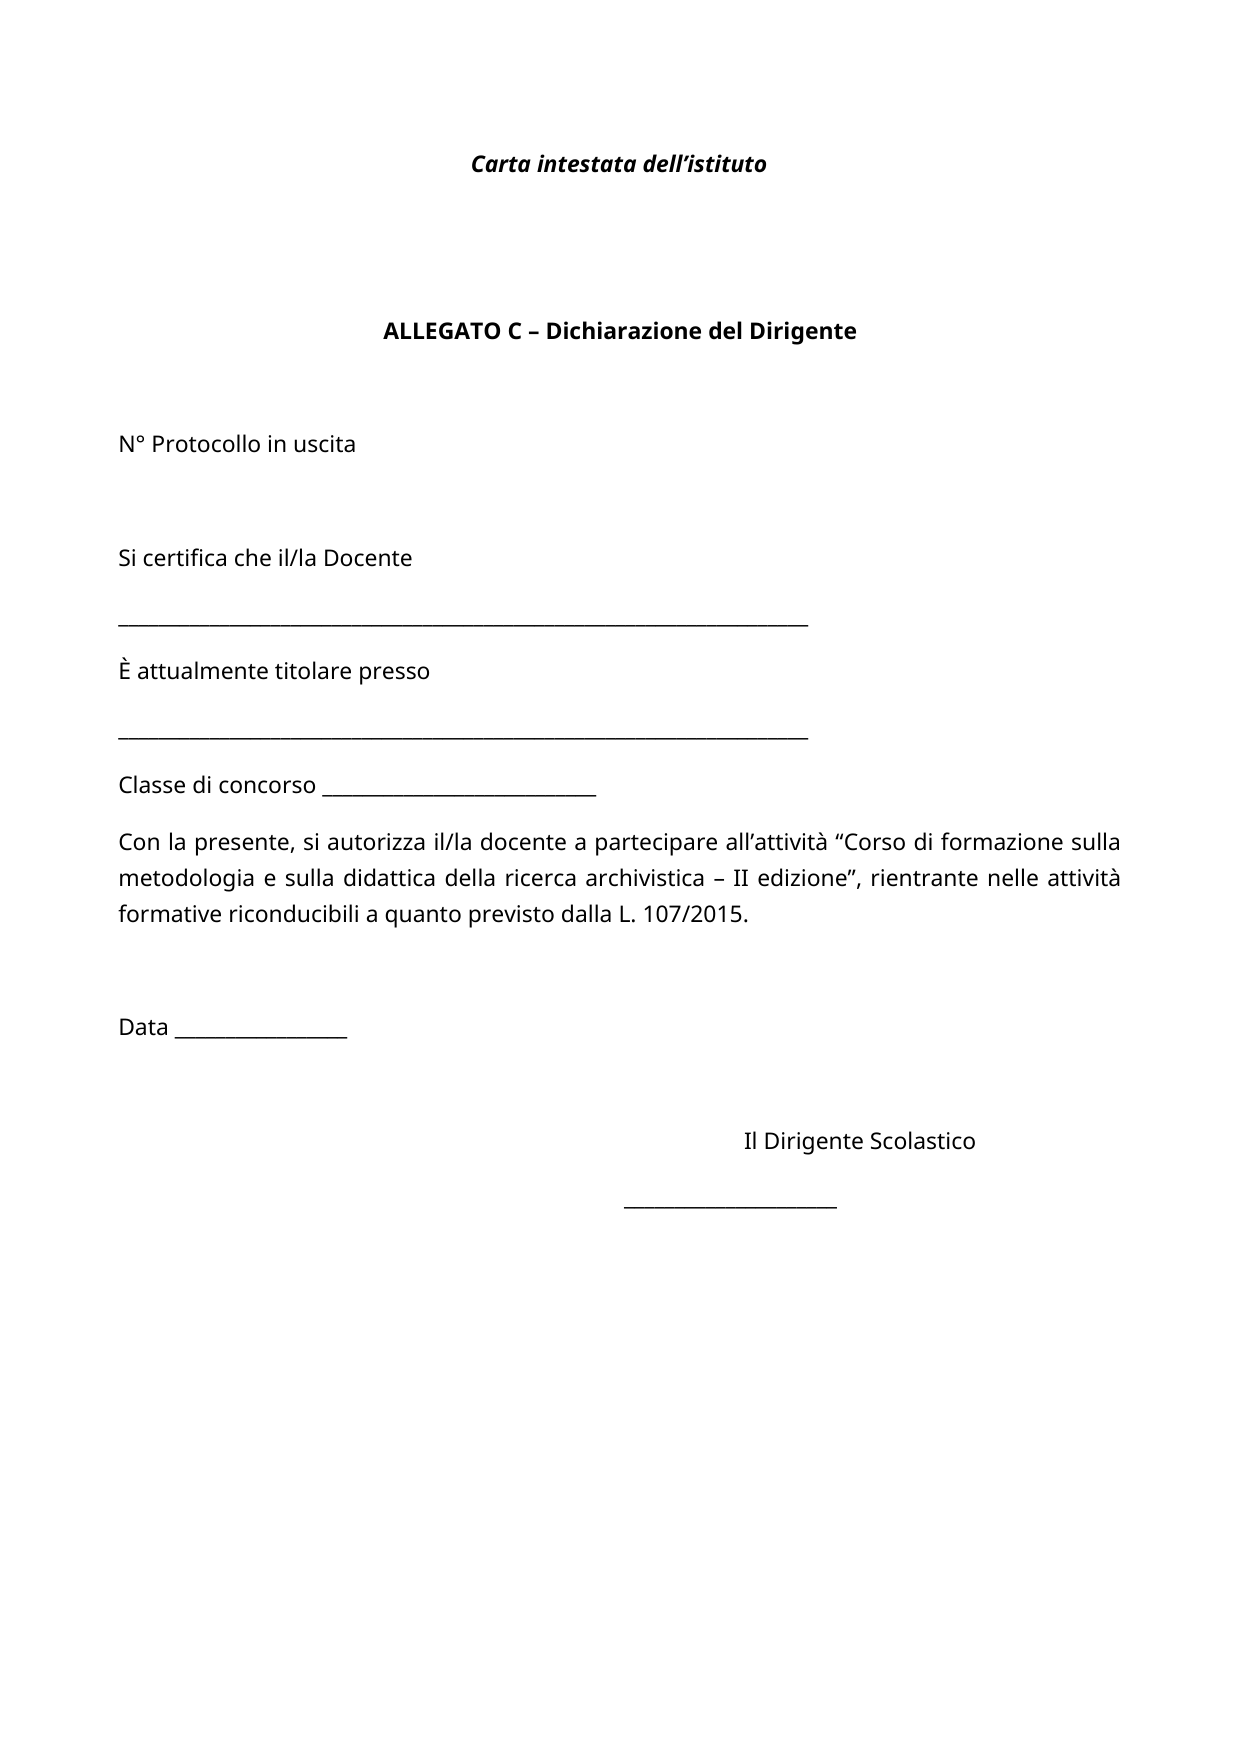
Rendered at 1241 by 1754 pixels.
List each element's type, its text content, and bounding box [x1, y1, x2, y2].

text ____________________________________________________________________ [118, 598, 1122, 630]
text Il Dirigente Scolastico [75, 1124, 1122, 1156]
text È attualmente titolare presso [118, 655, 1122, 687]
text ____________________________________________________________________ [118, 712, 1122, 743]
text Si certifica che il/la Docente [118, 542, 1122, 573]
text Carta intestata dell’istituto [118, 148, 1122, 179]
text Classe di concorso ___________________________ [118, 769, 1122, 800]
text Con la presente, si autorizza il/la docente a partecipare all’attività “Corso di formazione sulla metodologia e sulla didattica della ricerca archivistica – II edizione”, rientrante nelle attività formative riconducibili a quanto previsto dalla L. 107/2015. [118, 826, 1122, 929]
text N° Protocollo in uscita [118, 428, 1122, 459]
text Data _________________ [118, 1011, 1122, 1042]
text ALLEGATO C – Dichiarazione del Dirigente [118, 315, 1122, 346]
text _____________________ [118, 1181, 1122, 1213]
